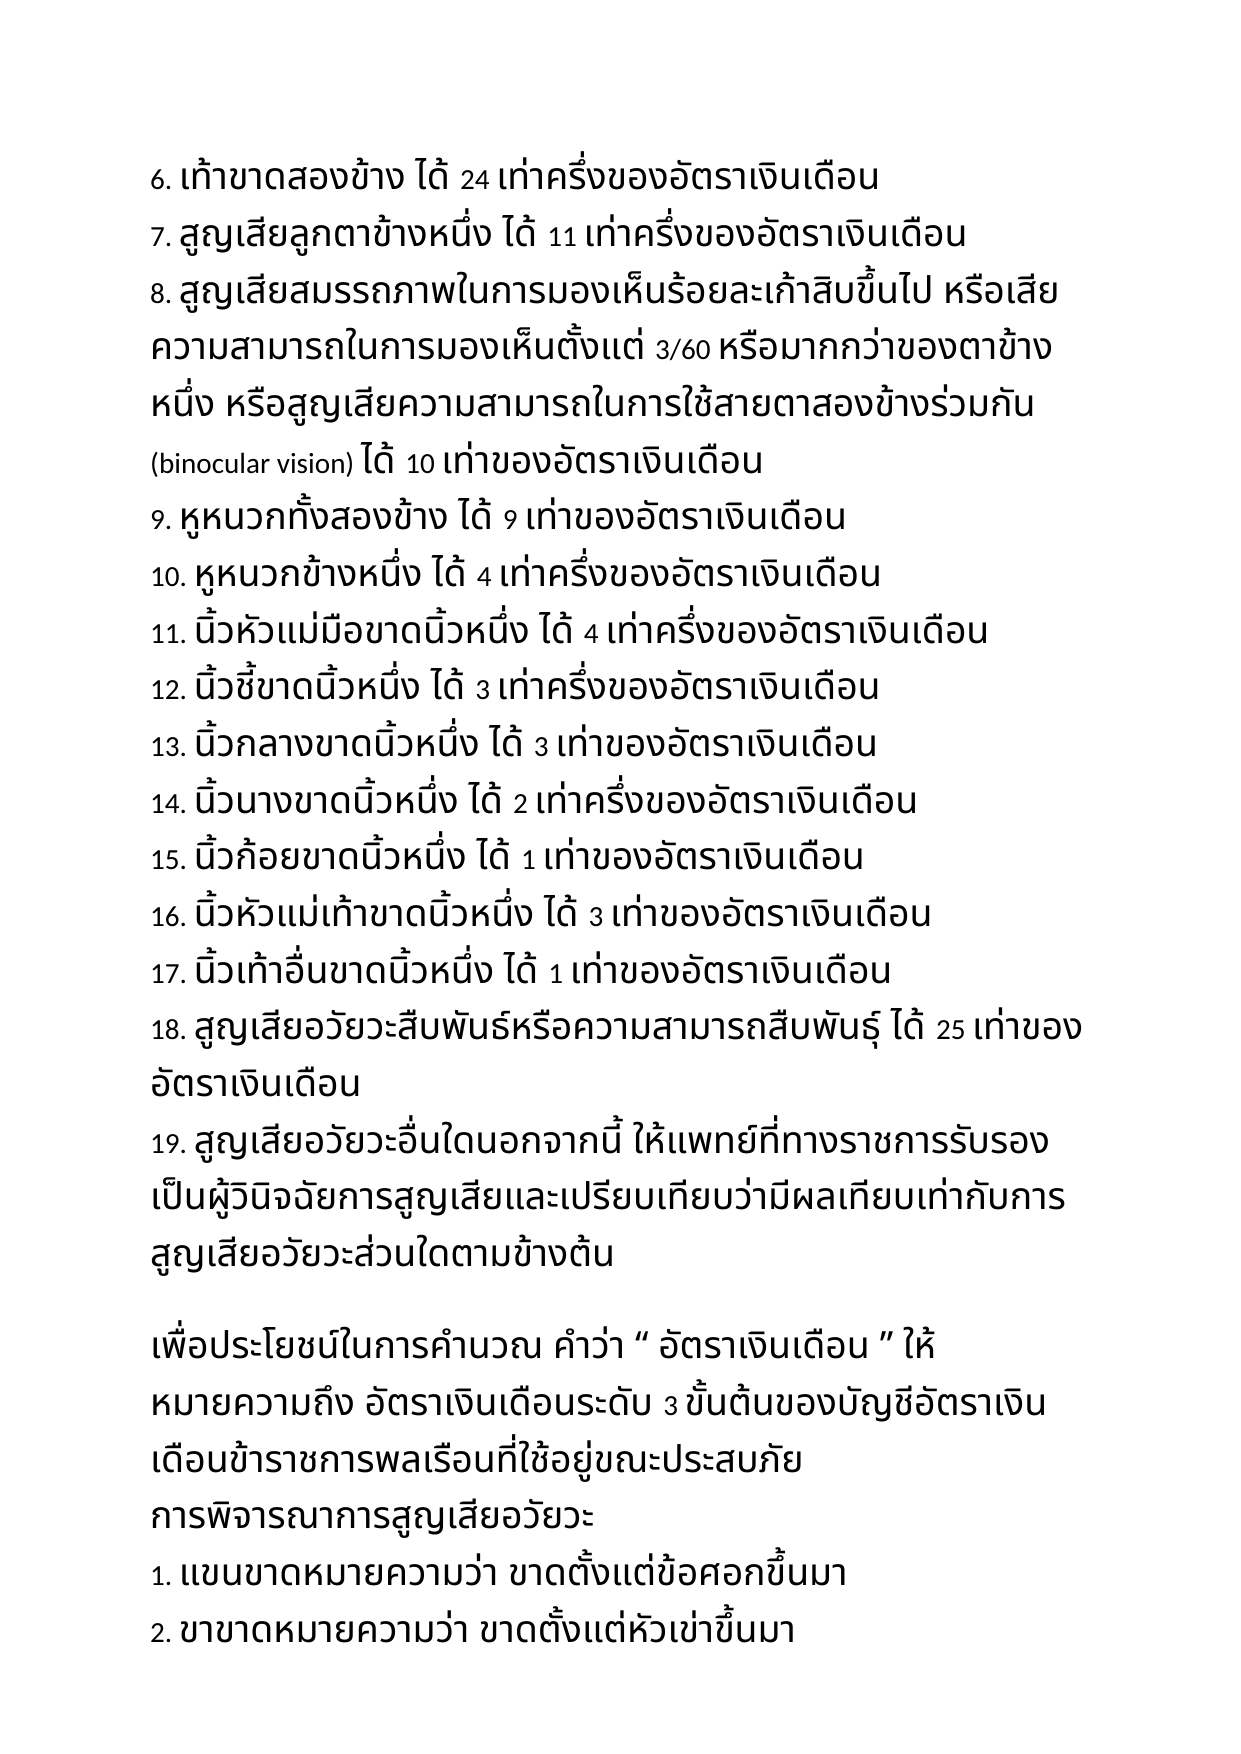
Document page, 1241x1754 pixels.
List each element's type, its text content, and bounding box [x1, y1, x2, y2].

text 11. นิ้วหัวแม่มือขาดนิ้วหนึ่ง ได้ 4 เท่าครึ่งของอัตราเงินเดือน [150, 603, 1090, 660]
text 7. สูญเสียลูกตาข้างหนึ่ง ได้ 11 เท่าครึ่งของอัตราเงินเดือน [150, 207, 1090, 263]
text การพิจารณาการสูญเสียอวัยวะ [150, 1489, 1090, 1546]
text 8. สูญเสียสมรรถภาพในการมองเห็นร้อยละเก้าสิบขึ้นไป หรือเสียความสามารถในการมองเห็นตั้งแต่ 3/60 หรือมากกว่าของตาข้างหนึ่ง หรือสูญเสียความสามารถในการใช้สายตาสองข้างร่วมกัน (binocular vision) ได้ 10 เท่าของอัตราเงินเดือน [150, 263, 1090, 490]
text 16. นิ้วหัวแม่เท้าขาดนิ้วหนึ่ง ได้ 3 เท่าของอัตราเงินเดือน [150, 887, 1090, 943]
text 19. สูญเสียอวัยวะอื่นใดนอกจากนี้ ให้แพทย์ที่ทางราชการรับรองเป็นผู้วินิจฉัยการสูญเสียและเปรียบเทียบว่ามีผลเทียบเท่ากับการสูญเสียอวัยวะส่วนใดตามข้างต้น [150, 1113, 1090, 1283]
text 6. เท้าขาดสองข้าง ได้ 24 เท่าครึ่งของอัตราเงินเดือน [150, 150, 1090, 207]
text 17. นิ้วเท้าอื่นขาดนิ้วหนึ่ง ได้ 1 เท่าของอัตราเงินเดือน [150, 943, 1090, 1000]
text 2. ขาขาดหมายความว่า ขาดตั้งแต่หัวเข่าขึ้นมา [150, 1602, 1090, 1659]
text 1. แขนขาดหมายความว่า ขาดตั้งแต่ข้อศอกขึ้นมา [150, 1546, 1090, 1602]
text 10. หูหนวกข้างหนึ่ง ได้ 4 เท่าครึ่งของอัตราเงินเดือน [150, 547, 1090, 603]
text 9. หูหนวกทั้งสองข้าง ได้ 9 เท่าของอัตราเงินเดือน [150, 490, 1090, 547]
text 15. นิ้วก้อยขาดนิ้วหนึ่ง ได้ 1 เท่าของอัตราเงินเดือน [150, 830, 1090, 887]
text 13. นิ้วกลางขาดนิ้วหนึ่ง ได้ 3 เท่าของอัตราเงินเดือน [150, 717, 1090, 773]
text 14. นิ้วนางขาดนิ้วหนึ่ง ได้ 2 เท่าครึ่งของอัตราเงินเดือน [150, 773, 1090, 830]
text 18. สูญเสียอวัยวะสืบพันธ์หรือความสามารถสืบพันธุ์ ได้ 25 เท่าของอัตราเงินเดือน [150, 1000, 1090, 1113]
text เพื่อประโยชน์ในการคำนวณ คำว่า “ อัตราเงินเดือน ” ให้หมายความถึง อัตราเงินเดือนระดับ 3 ขั้นต้นของบัญชีอัตราเงินเดือนข้าราชการพลเรือนที่ใช้อยู่ขณะประสบภัย [150, 1319, 1090, 1489]
text 12. นิ้วชี้ขาดนิ้วหนึ่ง ได้ 3 เท่าครึ่งของอัตราเงินเดือน [150, 660, 1090, 717]
